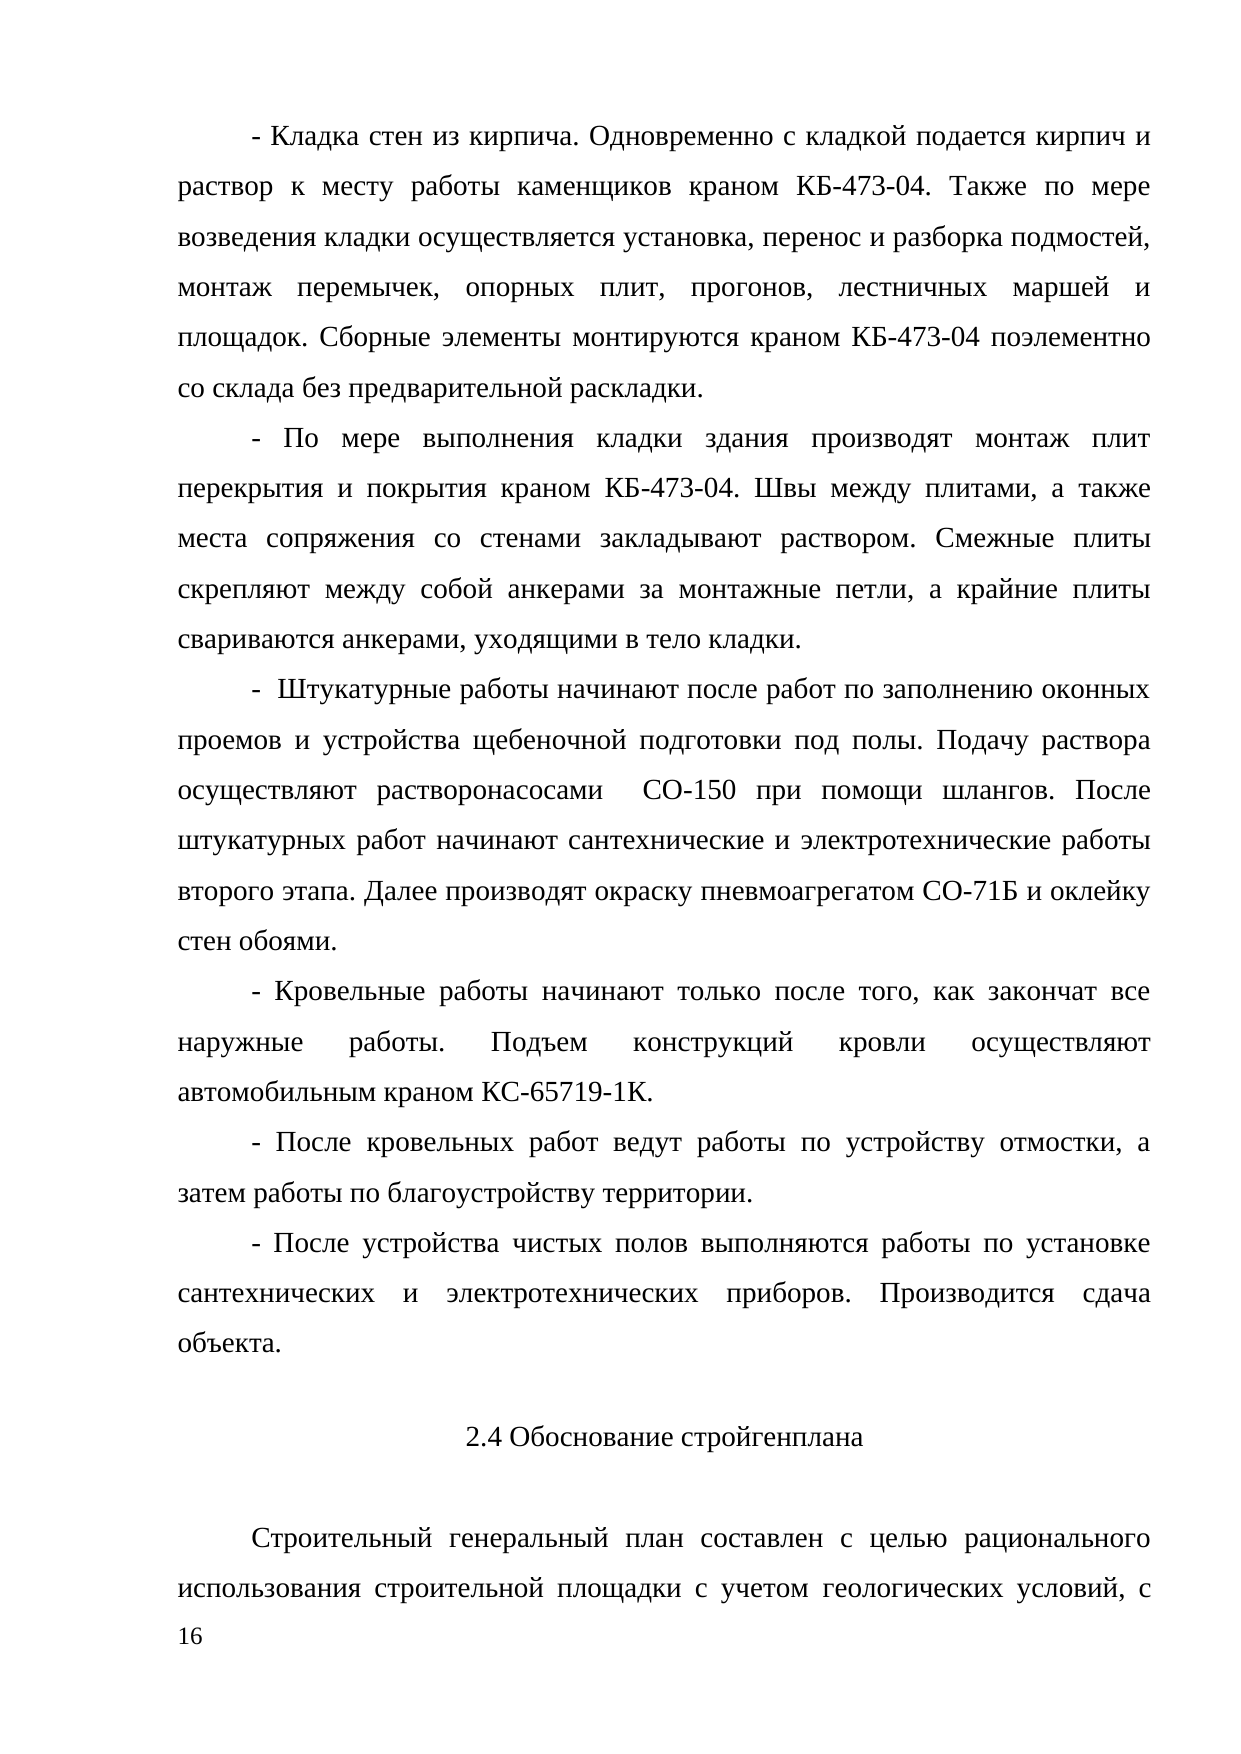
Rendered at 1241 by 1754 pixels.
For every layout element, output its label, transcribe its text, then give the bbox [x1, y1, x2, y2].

text 2.4 Обоснование стройгенплана [177, 1419, 1152, 1453]
text - Кладка стен из кирпича. Одновременно с кладкой подается кирпич и раствор к месту работы каменщиков краном КБ-473-04. Также по мере возведения кладки осуществляется установка, перенос и разборка подмостей, монтаж перемычек, опорных плит, прогонов, лестничных маршей и площадок. Сборные элементы монтируются краном КБ-473-04 поэлементно со склада без предварительной раскладки. [177, 118, 1152, 403]
text - После устройства чистых полов выполняются работы по установке сантехнических и электротехнических приборов. Производится сдача объекта. [177, 1225, 1152, 1359]
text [177, 1520, 1152, 1603]
text - После кровельных работ ведут работы по устройству отмостки, а затем работы по благоустройству территории. [177, 1124, 1152, 1208]
text - По мере выполнения кладки здания производят монтаж плит перекрытия и покрытия краном КБ-473-04. Швы между плитами, а также места сопряжения со стенами закладывают раствором. Смежные плиты скрепляют между собой анкерами за монтажные петли, а крайние плиты свариваются анкерами, уходящими в тело кладки. [177, 420, 1152, 655]
text - Кровельные работы начинают только после того, как закончат все наружные работы. Подъем конструкций кровли осуществляют автомобильным краном КС-65719-1К. [177, 973, 1152, 1108]
text - Штукатурные работы начинают после работ по заполнению оконных проемов и устройства щебеночной подготовки под полы. Подачу раствора осуществляют растворонасосами СО-150 при помощи шлангов. После штукатурных работ начинают сантехнические и электротехнические работы второго этапа. Далее производят окраску пневмоагрегатом СО-71Б и оклейку стен обоями. [177, 672, 1152, 957]
